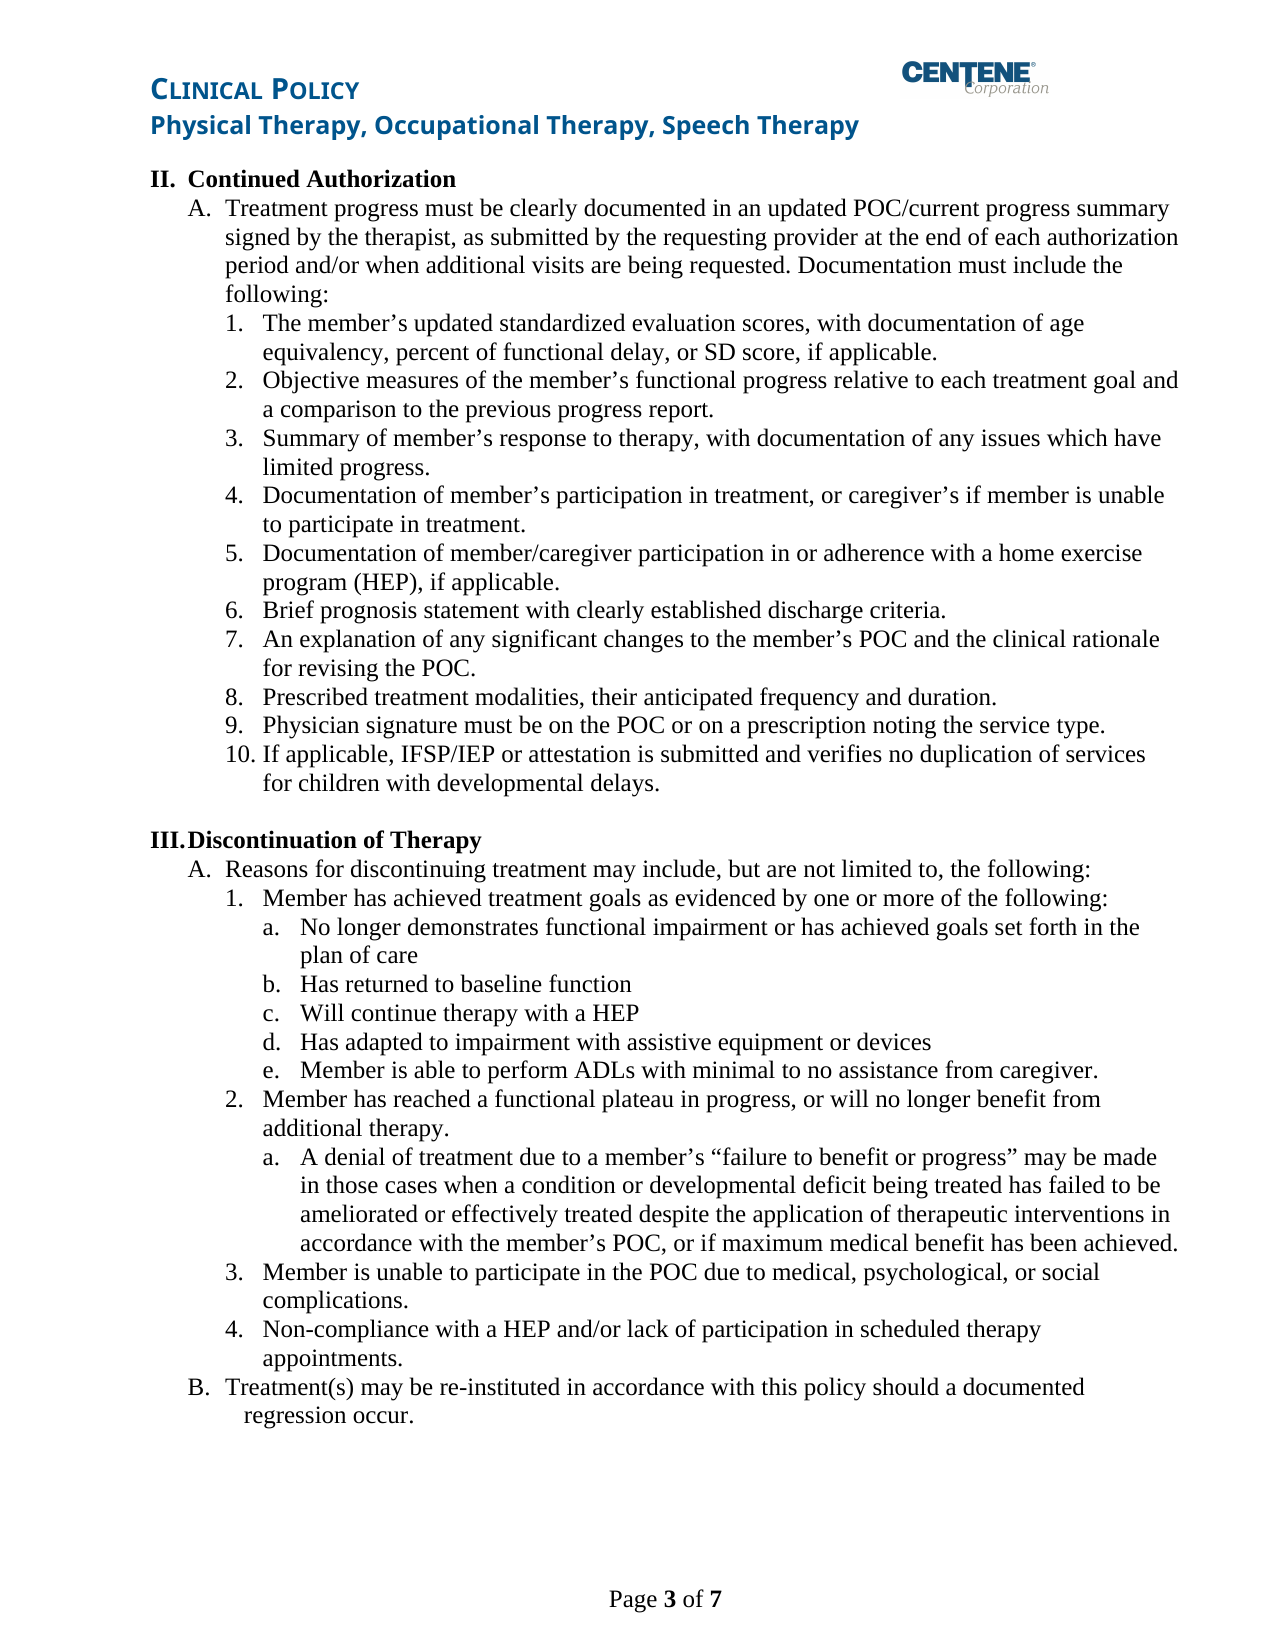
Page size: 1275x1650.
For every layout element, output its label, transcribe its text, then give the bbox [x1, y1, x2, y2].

list Has adapted to impairment with assistive equipment or devices [262, 1027, 1181, 1056]
list Member has achieved treatment goals as evidenced by one or more of the following: [225, 883, 1181, 912]
list Continued Authorization [150, 164, 1181, 193]
list Summary of member’s response to therapy, with documentation of any issues which have limited progress. [225, 423, 1181, 481]
picture [900, 60, 1050, 99]
list No longer demonstrates functional impairment or has achieved goals set forth in the plan of care [262, 912, 1181, 969]
list A denial of treatment due to a member’s “failure to benefit or progress” may be made in those cases when a condition or developmental deficit being treated has failed to be ameliorated or effectively treated despite the application of therapeutic interventions in accordance with the member’s POC, or if maximum medical benefit has been achieved. [262, 1142, 1181, 1257]
list If applicable, IFSP/IEP or attestation is submitted and verifies no duplication of services for children with developmental delays. [225, 739, 1181, 797]
list Member is able to perform ADLs with minimal to no assistance from caregiver. [262, 1056, 1181, 1084]
list Brief prognosis statement with clearly established discharge criteria. [225, 596, 1181, 624]
list Member has reached a functional plateau in progress, or will no longer benefit from additional therapy. [225, 1084, 1181, 1142]
list Reasons for discontinuing treatment may include, but are not limited to, the following: [187, 854, 1181, 883]
list The member’s updated standardized evaluation scores, with documentation of age equivalency, percent of functional delay, or SD score, if applicable. [225, 308, 1181, 366]
list An explanation of any significant changes to the member’s POC and the clinical rationale for revising the POC. [225, 624, 1181, 682]
list Treatment progress must be clearly documented in an updated POC/current progress summary signed by the therapist, as submitted by the requesting provider at the end of each authorization period and/or when additional visits are being requested. Documentation must include the following: [187, 193, 1181, 308]
list Has returned to baseline function [262, 969, 1181, 998]
list Will continue therapy with a HEP [262, 998, 1181, 1027]
list Documentation of member’s participation in treatment, or caregiver’s if member is unable to participate in treatment. [225, 481, 1181, 538]
list Prescribed treatment modalities, their anticipated frequency and duration. [225, 682, 1181, 711]
list Non-compliance with a HEP and/or lack of participation in scheduled therapy appointments. [225, 1314, 1181, 1372]
list Treatment(s) may be re-instituted in accordance with this policy should a documented regression occur. [187, 1372, 1181, 1429]
list Discontinuation of Therapy [150, 826, 1181, 854]
list Member is unable to participate in the POC due to medical, psychological, or social complications. [225, 1257, 1181, 1314]
list Physician signature must be on the POC or on a prescription noting the service type. [225, 711, 1181, 739]
list Documentation of member/caregiver participation in or adherence with a home exercise program (HEP), if applicable. [225, 538, 1181, 596]
list Objective measures of the member’s functional progress relative to each treatment goal and a comparison to the previous progress report. [225, 366, 1181, 423]
